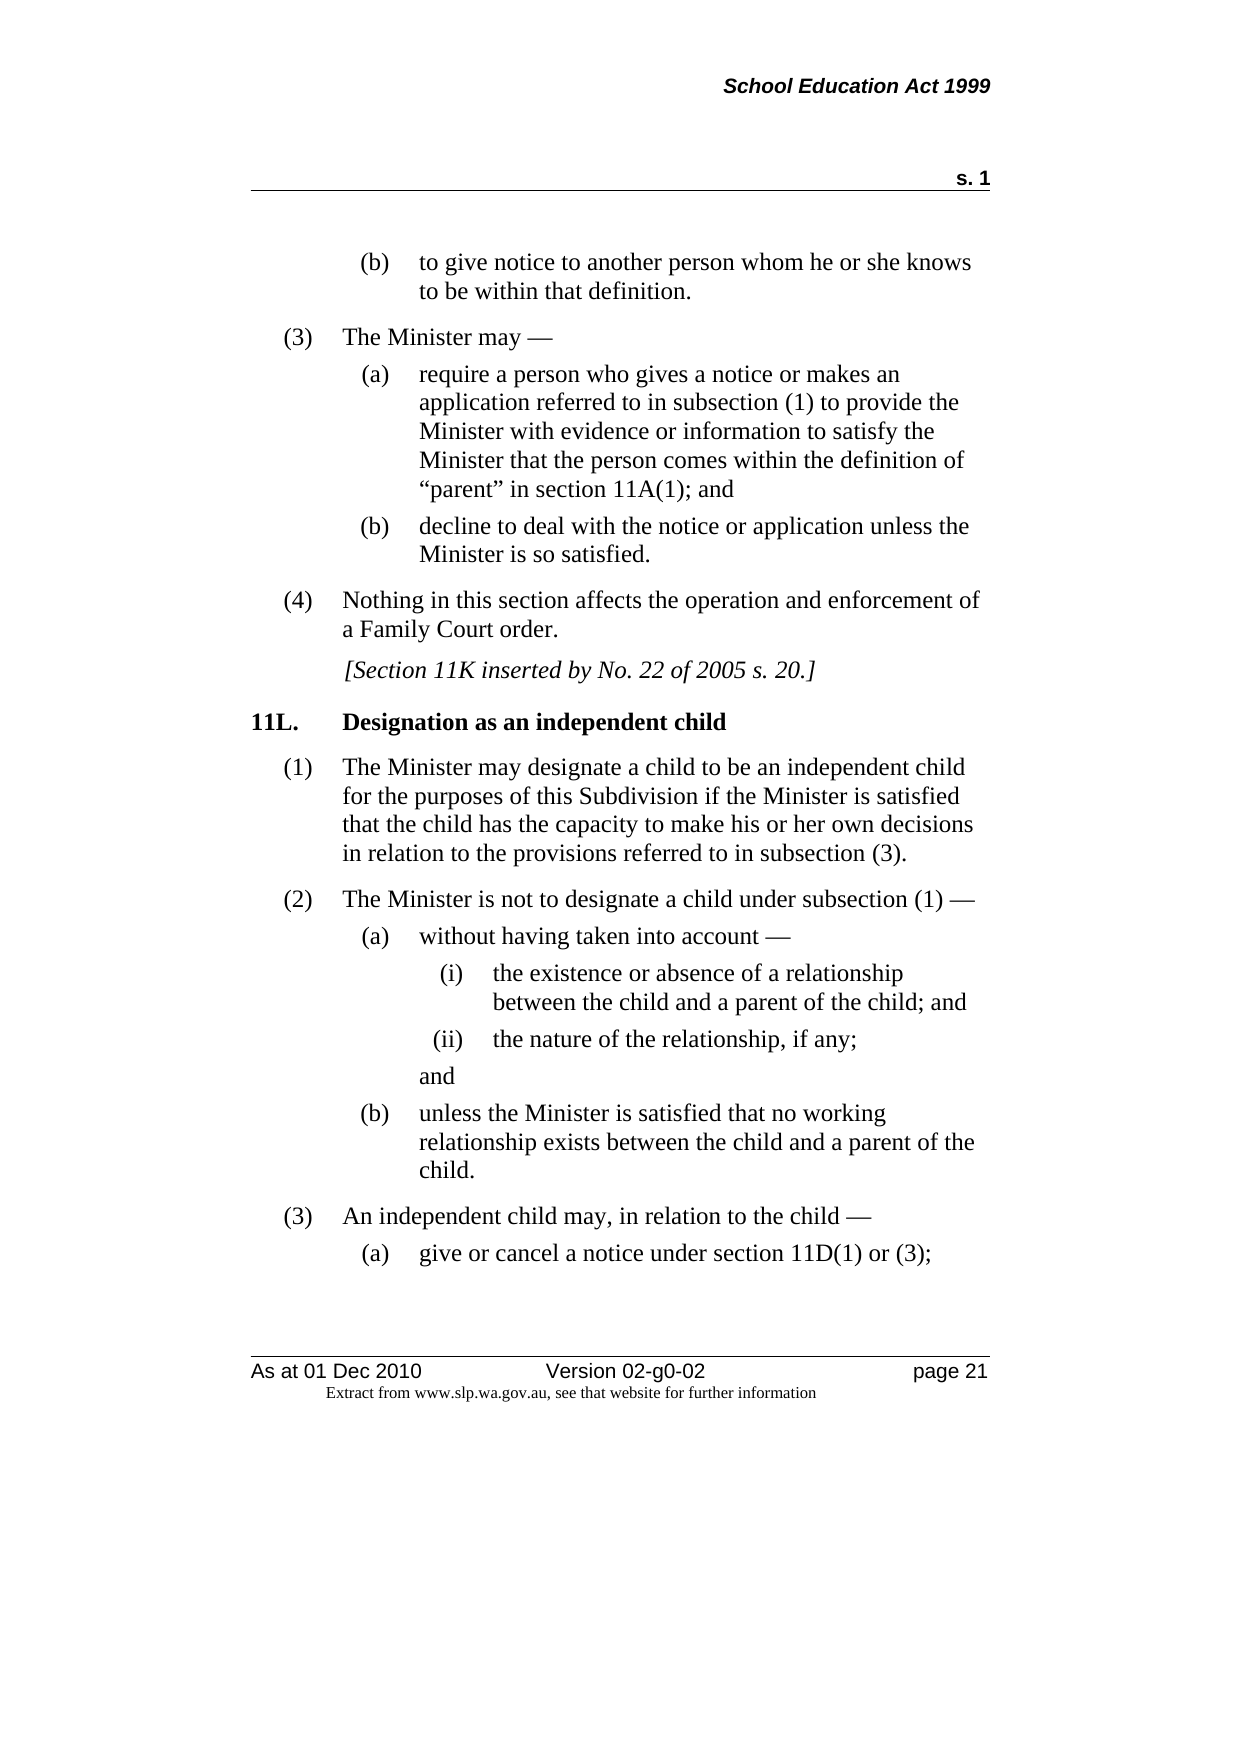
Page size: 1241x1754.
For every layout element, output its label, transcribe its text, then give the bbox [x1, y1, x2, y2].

text (a) without having taken into account — [251, 921, 990, 949]
text (1) The Minister may designate a child to be an independent child for the purposes of this Subdivision if the Minister is satisfied that the child has the capacity to make his or her own decisions in relation to the provisions referred to in subsection (3). [251, 752, 990, 867]
text (a) require a person who gives a notice or makes an application referred to in subsection (1) to provide the Minister with evidence or information to satisfy the Minister that the person comes within the definition of “parent” in section 11A(1); and [251, 359, 990, 502]
text (b) to give notice to another person whom he or she knows to be within that definition. [251, 247, 990, 305]
text (a) give or cancel a notice under section 11D(1) or (3); [251, 1238, 990, 1267]
text (3) The Minister may — [251, 322, 990, 350]
text (i) the existence or absence of a relationship between the child and a parent of the child; and [251, 958, 990, 1015]
text (b) unless the Minister is satisfied that no working relationship exists between the child and a parent of the child. [251, 1098, 990, 1184]
subtitle 11L. Designation as an independent child [251, 707, 990, 735]
text (ii) the nature of the relationship, if any; [251, 1024, 990, 1052]
text [Section 11K inserted by No. 22 of 2005 s. 20.] [251, 655, 990, 684]
text and [251, 1061, 990, 1089]
text (2) The Minister is not to designate a child under subsection (1) — [251, 884, 990, 912]
text (b) decline to deal with the notice or application unless the Minister is so satisfied. [251, 511, 990, 568]
text (3) An independent child may, in relation to the child — [251, 1201, 990, 1229]
text (4) Nothing in this section affects the operation and enforcement of a Family Court order. [251, 585, 990, 642]
